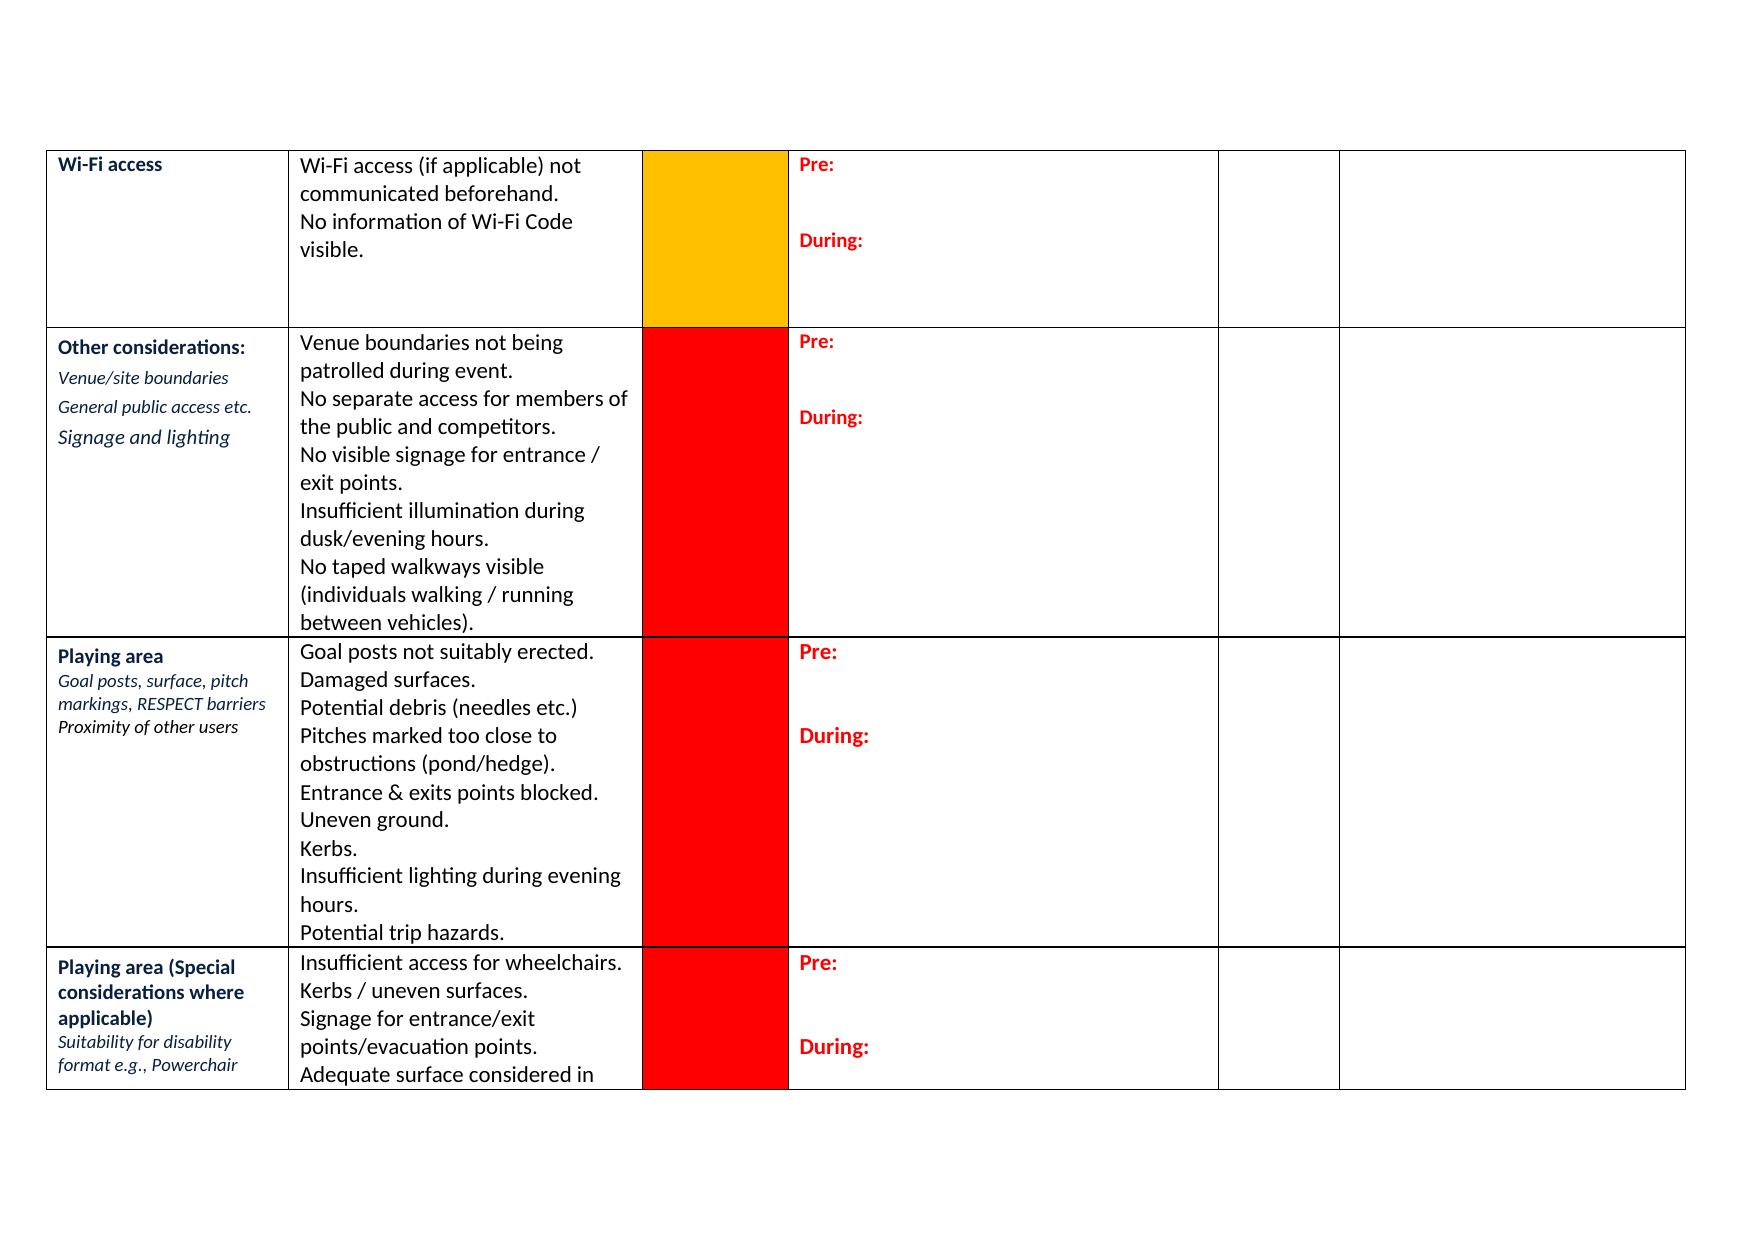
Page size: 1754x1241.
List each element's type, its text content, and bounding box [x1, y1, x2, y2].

table_cell [1340, 638, 1685, 946]
table_cell Pre: During: [789, 328, 1218, 636]
table_cell Goal posts not suitably erected. Damaged surfaces. Potential debris (needles etc.) Pitches marked too close to obstructions (pond/hedge). Entrance & exits points blocked. Uneven ground. Kerbs. Insufficient lighting during evening hours. Potential trip hazards. [289, 638, 642, 946]
table_cell [643, 151, 788, 327]
table_cell Pre: During: [789, 151, 1218, 327]
table_cell Wi-Fi access [47, 151, 288, 327]
table_cell Wi-Fi access (if applicable) not communicated beforehand. No information of Wi-Fi Code visible. [289, 151, 642, 327]
table_cell [1219, 328, 1339, 636]
table_header Pre: During: [789, 948, 1218, 1089]
table_cell [1340, 328, 1685, 636]
table_cell Other considerations: Venue/site boundaries General public access etc. Signage and lighting [47, 328, 288, 636]
table_header [1340, 948, 1685, 1089]
table_cell [1219, 151, 1339, 327]
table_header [289, 948, 642, 1089]
table_cell [1219, 638, 1339, 946]
table_cell [1340, 151, 1685, 327]
table_cell [643, 328, 788, 636]
table_header [643, 948, 788, 1089]
table_cell Venue boundaries not being patrolled during event. No separate access for members of the public and competitors. No visible signage for entrance / exit points. Insufficient illumination during dusk/evening hours. No taped walkways visible (individuals walking / running between vehicles). [289, 328, 642, 636]
table_header [1219, 948, 1339, 1089]
table_cell Pre: During: [789, 638, 1218, 946]
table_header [47, 948, 288, 1089]
table_cell [643, 638, 788, 946]
table_cell Playing area Goal posts, surface, pitch markings, RESPECT barriers Proximity of other users [47, 638, 288, 946]
